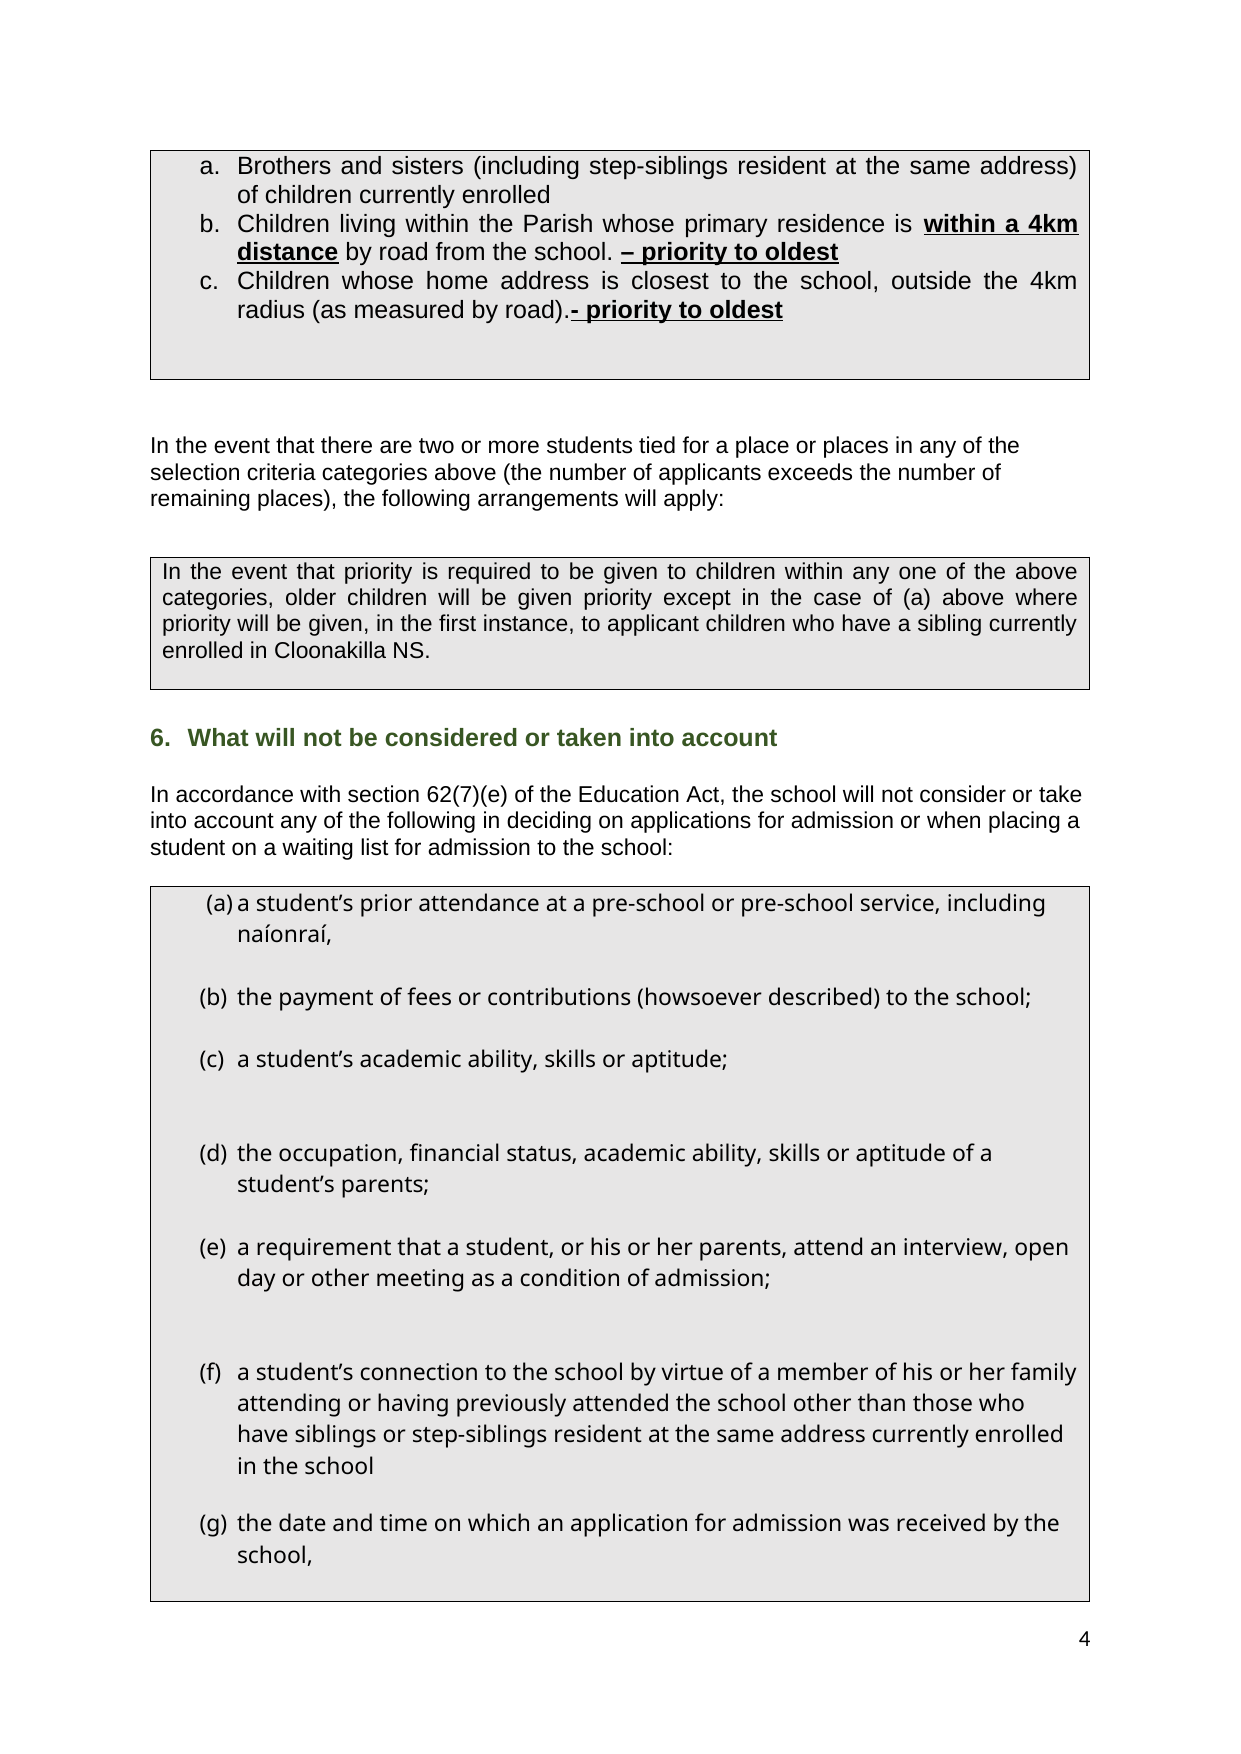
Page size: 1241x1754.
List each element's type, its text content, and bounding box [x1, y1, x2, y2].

subtitle What will not be considered or taken into account [150, 723, 1090, 752]
text In the event that there are two or more students tied for a place or places in any of the selection criteria categories above (the number of applicants exceeds the number of remaining places), the following arrangements will apply: [150, 432, 1090, 511]
table_header In the event that priority is required to be given to children within any one of the above categories, older children will be given priority except in the case of (a) above where priority will be given, in the first instance, to applicant children who have a sibling currently enrolled in Cloonakilla NS. [151, 558, 1089, 689]
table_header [151, 887, 1089, 1601]
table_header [151, 151, 1089, 379]
text In accordance with section 62(7)(e) of the Education Act, the school will not consider or take into account any of the following in deciding on applications for admission or when placing a student on a waiting list for admission to the school: [150, 781, 1090, 860]
